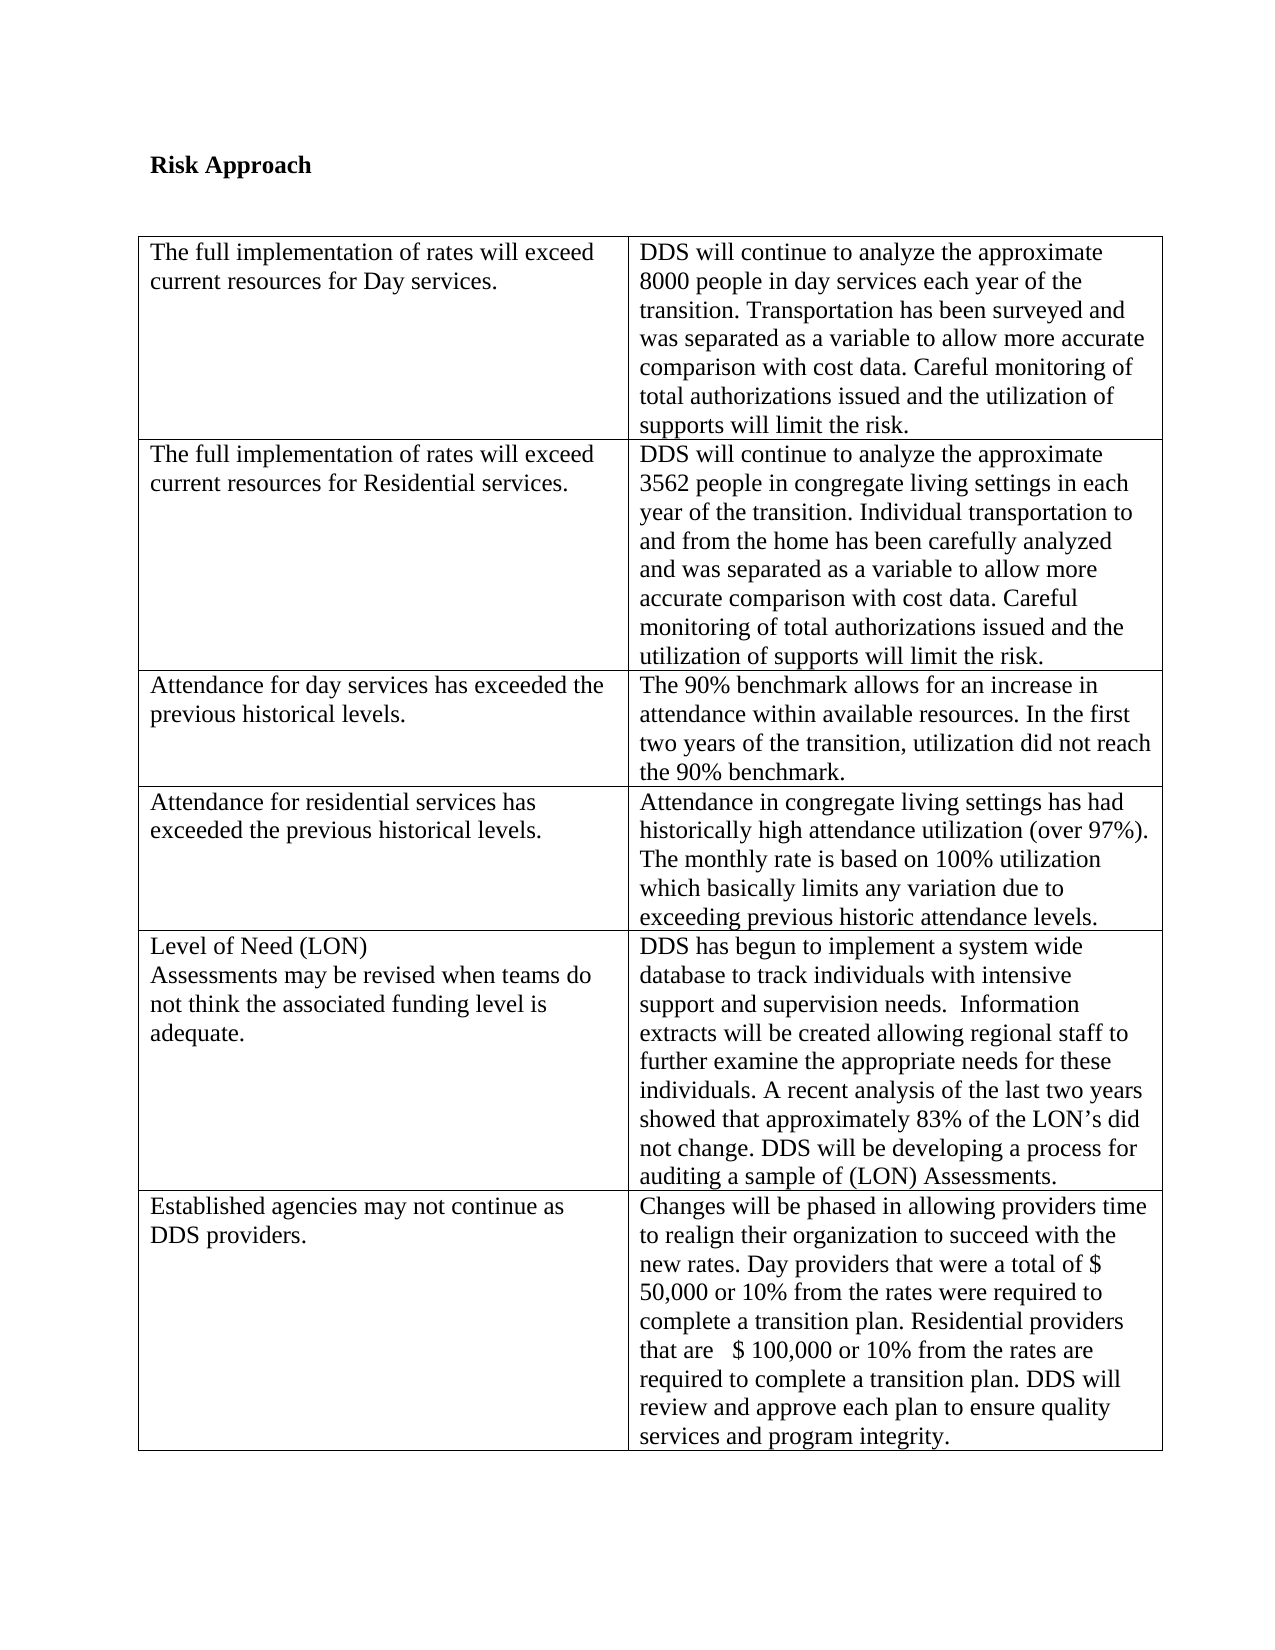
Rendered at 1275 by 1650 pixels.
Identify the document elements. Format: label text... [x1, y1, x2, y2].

table_cell DDS has begun to implement a system wide database to track individuals with intensive support and supervision needs. Information extracts will be created allowing regional staff to further examine the appropriate needs for these individuals. A recent analysis of the last two years showed that approximately 83% of the LON’s did not change. DDS will be developing a process for auditing a sample of (LON) Assessments. [629, 931, 1162, 1190]
table_cell Attendance for day services has exceeded the previous historical levels. [139, 671, 628, 786]
table_cell Changes will be phased in allowing providers time to realign their organization to succeed with the new rates. Day providers that were a total of $ 50,000 or 10% from the rates were required to complete a transition plan. Residential providers that are $ 100,000 or 10% from the rates are required to complete a transition plan. DDS will review and approve each plan to ensure quality services and program integrity. [629, 1191, 1162, 1450]
table_cell Established agencies may not continue as DDS providers. [139, 1191, 628, 1450]
table_header DDS will continue to analyze the approximate 8000 people in day services each year of the transition. Transportation has been surveyed and was separated as a variable to allow more accurate comparison with cost data. Careful monitoring of total authorizations issued and the utilization of supports will limit the risk. [629, 237, 1162, 438]
table_cell The full implementation of rates will exceed current resources for Residential services. [139, 440, 628, 669]
table_cell Attendance for residential services has exceeded the previous historical levels. [139, 787, 628, 930]
table_cell Attendance in congregate living settings has had historically high attendance utilization (over 97%). The monthly rate is based on 100% utilization which basically limits any variation due to exceeding previous historic attendance levels. [629, 787, 1162, 930]
table_cell Level of Need (LON) Assessments may be revised when teams do not think the associated funding level is adequate. [139, 931, 628, 1190]
table_cell DDS will continue to analyze the approximate 3562 people in congregate living settings in each year of the transition. Individual transportation to and from the home has been carefully analyzed and was separated as a variable to allow more accurate comparison with cost data. Careful monitoring of total authorizations issued and the utilization of supports will limit the risk. [629, 440, 1162, 669]
table_header The full implementation of rates will exceed current resources for Day services. [139, 237, 628, 438]
table_cell The 90% benchmark allows for an increase in attendance within available resources. In the first two years of the transition, utilization did not reach the 90% benchmark. [629, 671, 1162, 786]
text Risk Approach [150, 150, 1125, 179]
